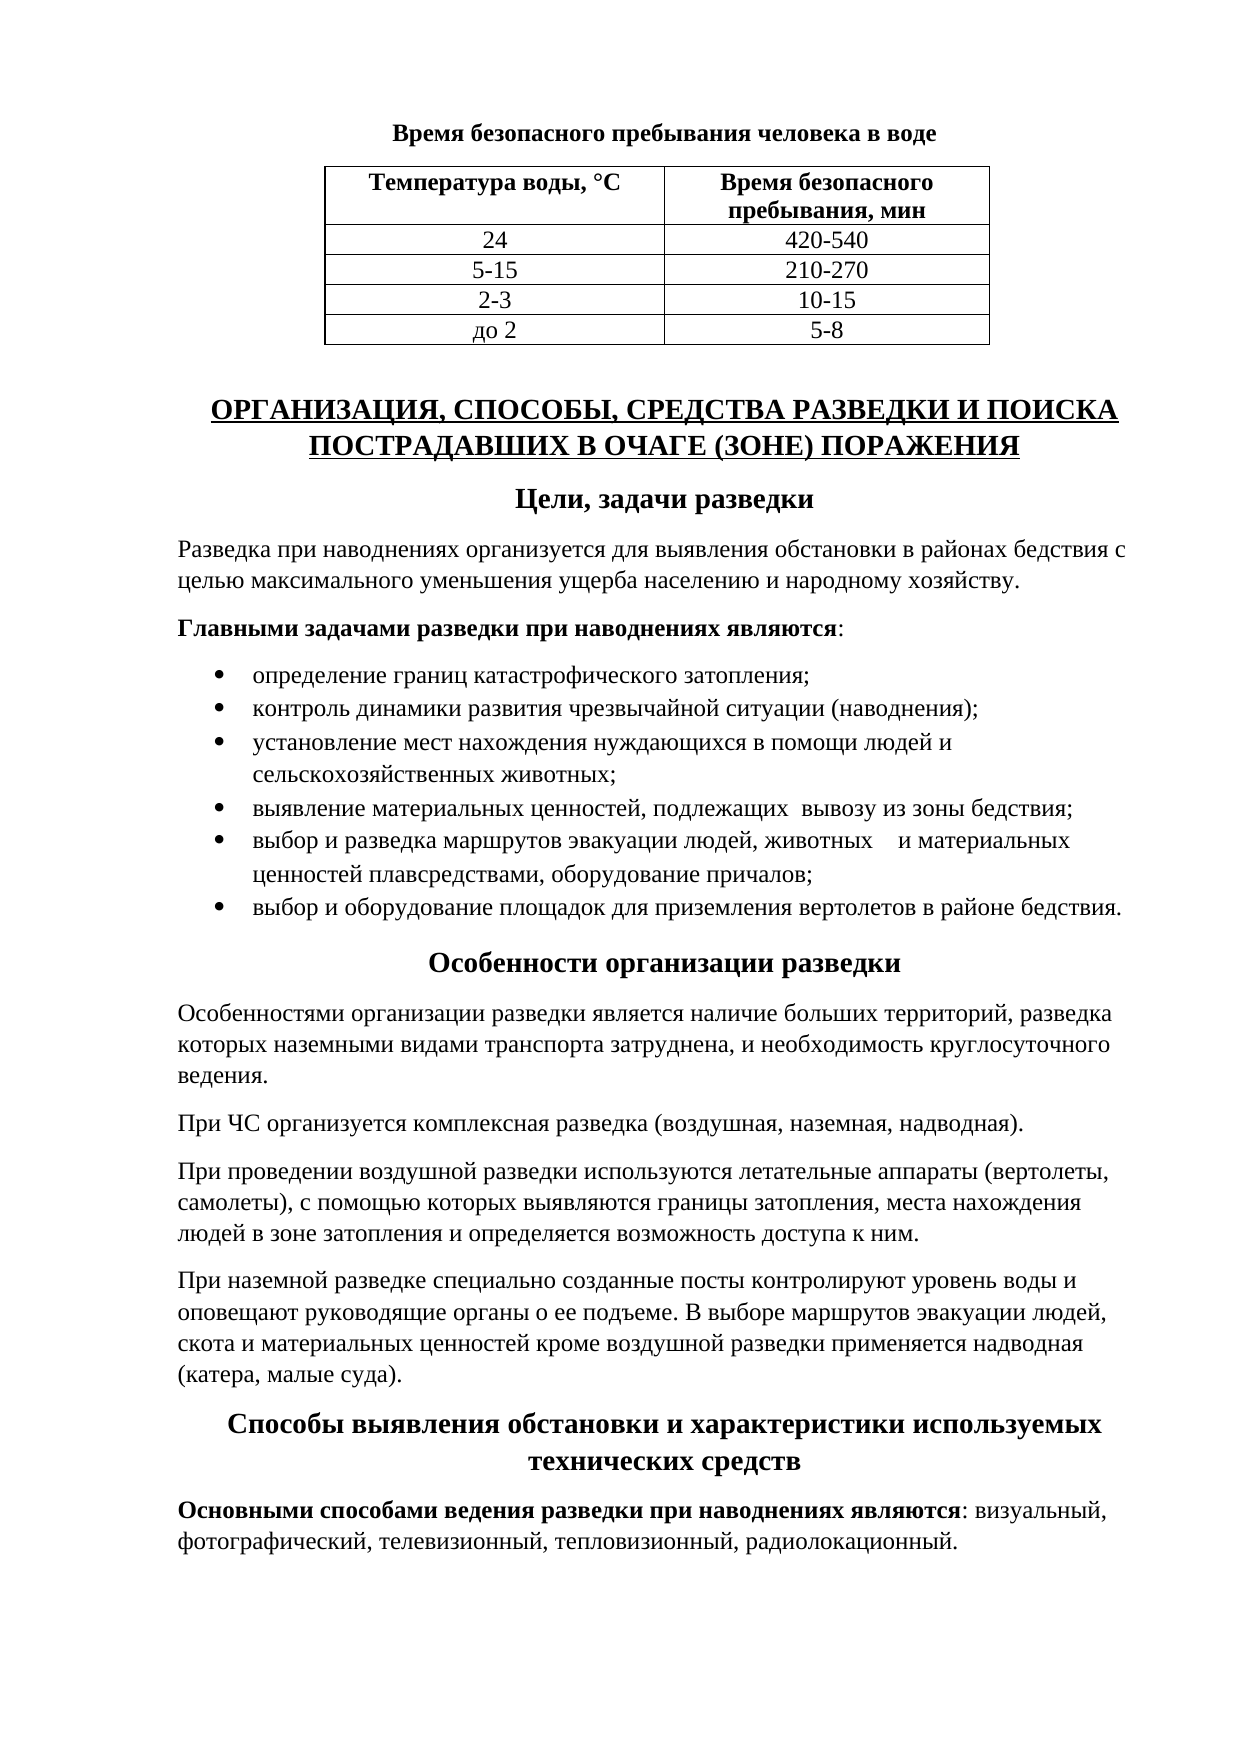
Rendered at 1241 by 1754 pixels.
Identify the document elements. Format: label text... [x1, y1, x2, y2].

list выявление материальных ценностей, подлежащих вывозу из зоны бедствия; [215, 793, 1152, 821]
list контроль динамики развития чрезвычайной ситуации (наводнения); [215, 693, 1152, 722]
text Время безопасного пребывания человека в воде [177, 118, 1152, 147]
text Особенностями организации разведки является наличие больших территорий, разведка которых наземными видами транспорта затруднена, и необходимость круглосуточного ведения. [177, 998, 1152, 1089]
table_header Температура воды, °С [326, 167, 664, 224]
list установление мест нахождения нуждающихся в помощи людей и сельскохозяйственных животных; [215, 727, 1152, 788]
text Основными способами ведения разведки при наводнениях являются: визуальный, фотографический, телевизионный, тепловизионный, радиолокационный. [177, 1495, 1152, 1555]
text Разведка при наводнениях организуется для выявления обстановки в районах бедствия с целью максимального уменьшения ущерба населению и народному хозяйству. [177, 534, 1152, 594]
text ОРГАНИЗАЦИЯ, СПОСОБЫ, СРЕДСТВА РАЗВЕДКИ И ПОИСКА ПОСТРАДАВШИХ В ОЧАГЕ (ЗОНЕ) ПОРАЖЕНИЯ [177, 392, 1152, 462]
text Цели, задачи разведки [177, 481, 1152, 515]
text При проведении воздушной разведки используются летательные аппараты (вертолеты, самолеты), с помощью которых выявляются границы затопления, места нахождения людей в зоне затопления и определяется возможность доступа к ним. [177, 1156, 1152, 1247]
table_cell 10-15 [665, 285, 989, 314]
list выбор и разведка маршрутов эвакуации людей, животных и материальных ценностей плавсредствами, оборудование причалов; [215, 826, 1152, 887]
text Особенности организации разведки [177, 946, 1152, 979]
text При ЧС организуется комплексная разведка (воздушная, наземная, надводная). [177, 1108, 1152, 1137]
table_cell 5-8 [665, 315, 989, 343]
table_cell 2-3 [326, 285, 664, 314]
table_header Время безопасного пребывания, мин [665, 167, 989, 224]
text При наземной разведке специально созданные посты контролируют уровень воды и оповещают руководящие органы о ее подъеме. В выборе маршрутов эвакуации людей, скота и материальных ценностей кроме воздушной разведки применяется надводная (катера, малые суда). [177, 1266, 1152, 1387]
table_cell 5-15 [326, 255, 664, 284]
text Способы выявления обстановки и характеристики используемых технических средств [177, 1406, 1152, 1476]
list выбор и оборудование площадок для приземления вертолетов в районе бедствия. [215, 892, 1152, 920]
table_cell 210-270 [665, 255, 989, 284]
table_cell 420-540 [665, 225, 989, 254]
text Главными задачами разведки при наводнениях являются: [177, 613, 1152, 642]
list определение границ катастрофического затопления; [215, 661, 1152, 689]
table_cell до 2 [326, 315, 664, 343]
table_cell 24 [326, 225, 664, 254]
